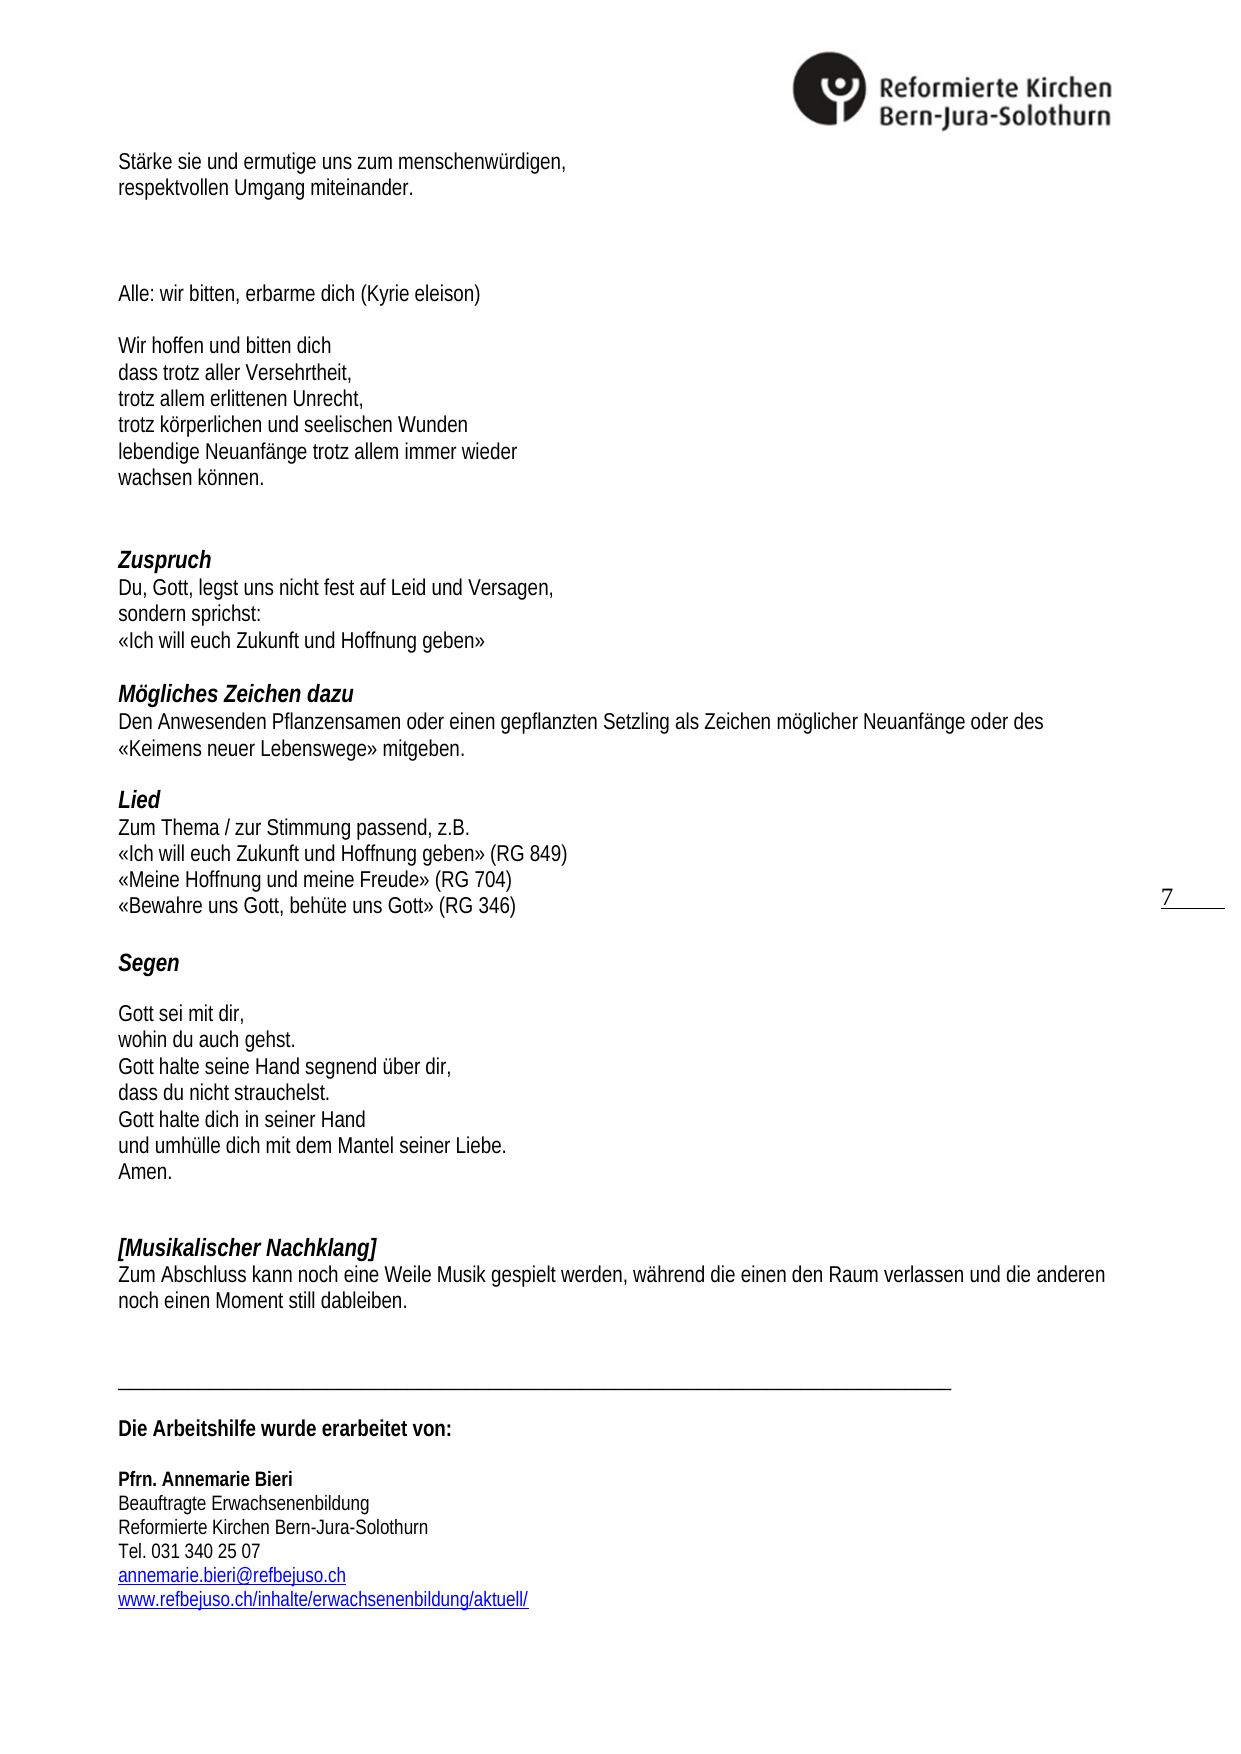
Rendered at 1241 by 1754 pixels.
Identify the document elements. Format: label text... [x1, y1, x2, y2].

text Amen. [118, 1158, 1122, 1184]
text trotz allem erlittenen Unrecht, [118, 385, 1122, 411]
text Gott halte seine Hand segnend über dir, [118, 1053, 1122, 1079]
text ________________________________________________________________________ [118, 1367, 1122, 1391]
text Pfrn. Annemarie Bieri [118, 1467, 1122, 1491]
text Zum Abschluss kann noch eine Weile Musik gespielt werden, während die einen den Raum verlassen und die anderen noch einen Moment still dableiben. [118, 1261, 1122, 1314]
text wachsen können. [118, 464, 1122, 519]
text Gott halte dich in seiner Hand [118, 1106, 1122, 1132]
text dass du nicht strauchelst. [118, 1079, 1122, 1106]
text Gott sei mit dir, [118, 1000, 1122, 1026]
text Segen [118, 947, 1122, 976]
text [Musikalischer Nachklang] [118, 1232, 1122, 1261]
text und umhülle dich mit dem Mantel seiner Liebe. [118, 1132, 1122, 1158]
text Tel. 031 340 25 07 [118, 1539, 1122, 1563]
text annemarie.bieri@refbejuso.ch [118, 1563, 1122, 1587]
text Du, Gott, legst uns nicht fest auf Leid und Versagen, [118, 574, 1122, 600]
text www.refbejuso.ch/inhalte/erwachsenenbildung/aktuell/ [118, 1587, 1122, 1611]
text «Meine Hoffnung und meine Freude» (RG 704) [118, 866, 1122, 892]
text Stärke sie und ermutige uns zum menschenwürdigen, respektvollen Umgang miteinander. [118, 148, 1122, 200]
text Zum Thema / zur Stimmung passend, z.B. «Ich will euch Zukunft und Hoffnung geben» (RG 849) [118, 813, 1122, 866]
text trotz körperlichen und seelischen Wunden lebendige Neuanfänge trotz allem immer wieder [118, 411, 1122, 464]
text Die Arbeitshilfe wurde erarbeitet von: [118, 1391, 1122, 1441]
text Lied [118, 785, 1122, 813]
text Beauftragte Erwachsenenbildung [118, 1491, 1122, 1515]
picture [763, 22, 1141, 161]
text sondern sprichst: [118, 600, 1122, 627]
text wohin du auch gehst. [118, 1026, 1122, 1053]
text «Ich will euch Zukunft und Hoffnung geben» [118, 627, 1122, 653]
text «Bewahre uns Gott, behüte uns Gott» (RG 346) [118, 892, 1122, 919]
text Reformierte Kirchen Bern-Jura-Solothurn [118, 1515, 1122, 1539]
text dass trotz aller Versehrtheit, [118, 358, 1122, 385]
text Wir hoffen und bitten dich [118, 332, 1122, 358]
text Zuspruch [118, 545, 1122, 574]
text Mögliches Zeichen dazu Den Anwesenden Pflanzensamen oder einen gepflanzten Setzling als Zeichen möglicher Neuanfänge oder des «Keimens neuer Lebenswege» mitgeben. [118, 679, 1122, 761]
text Alle: wir bitten, erbarme dich (Kyrie eleison) [118, 279, 1122, 306]
